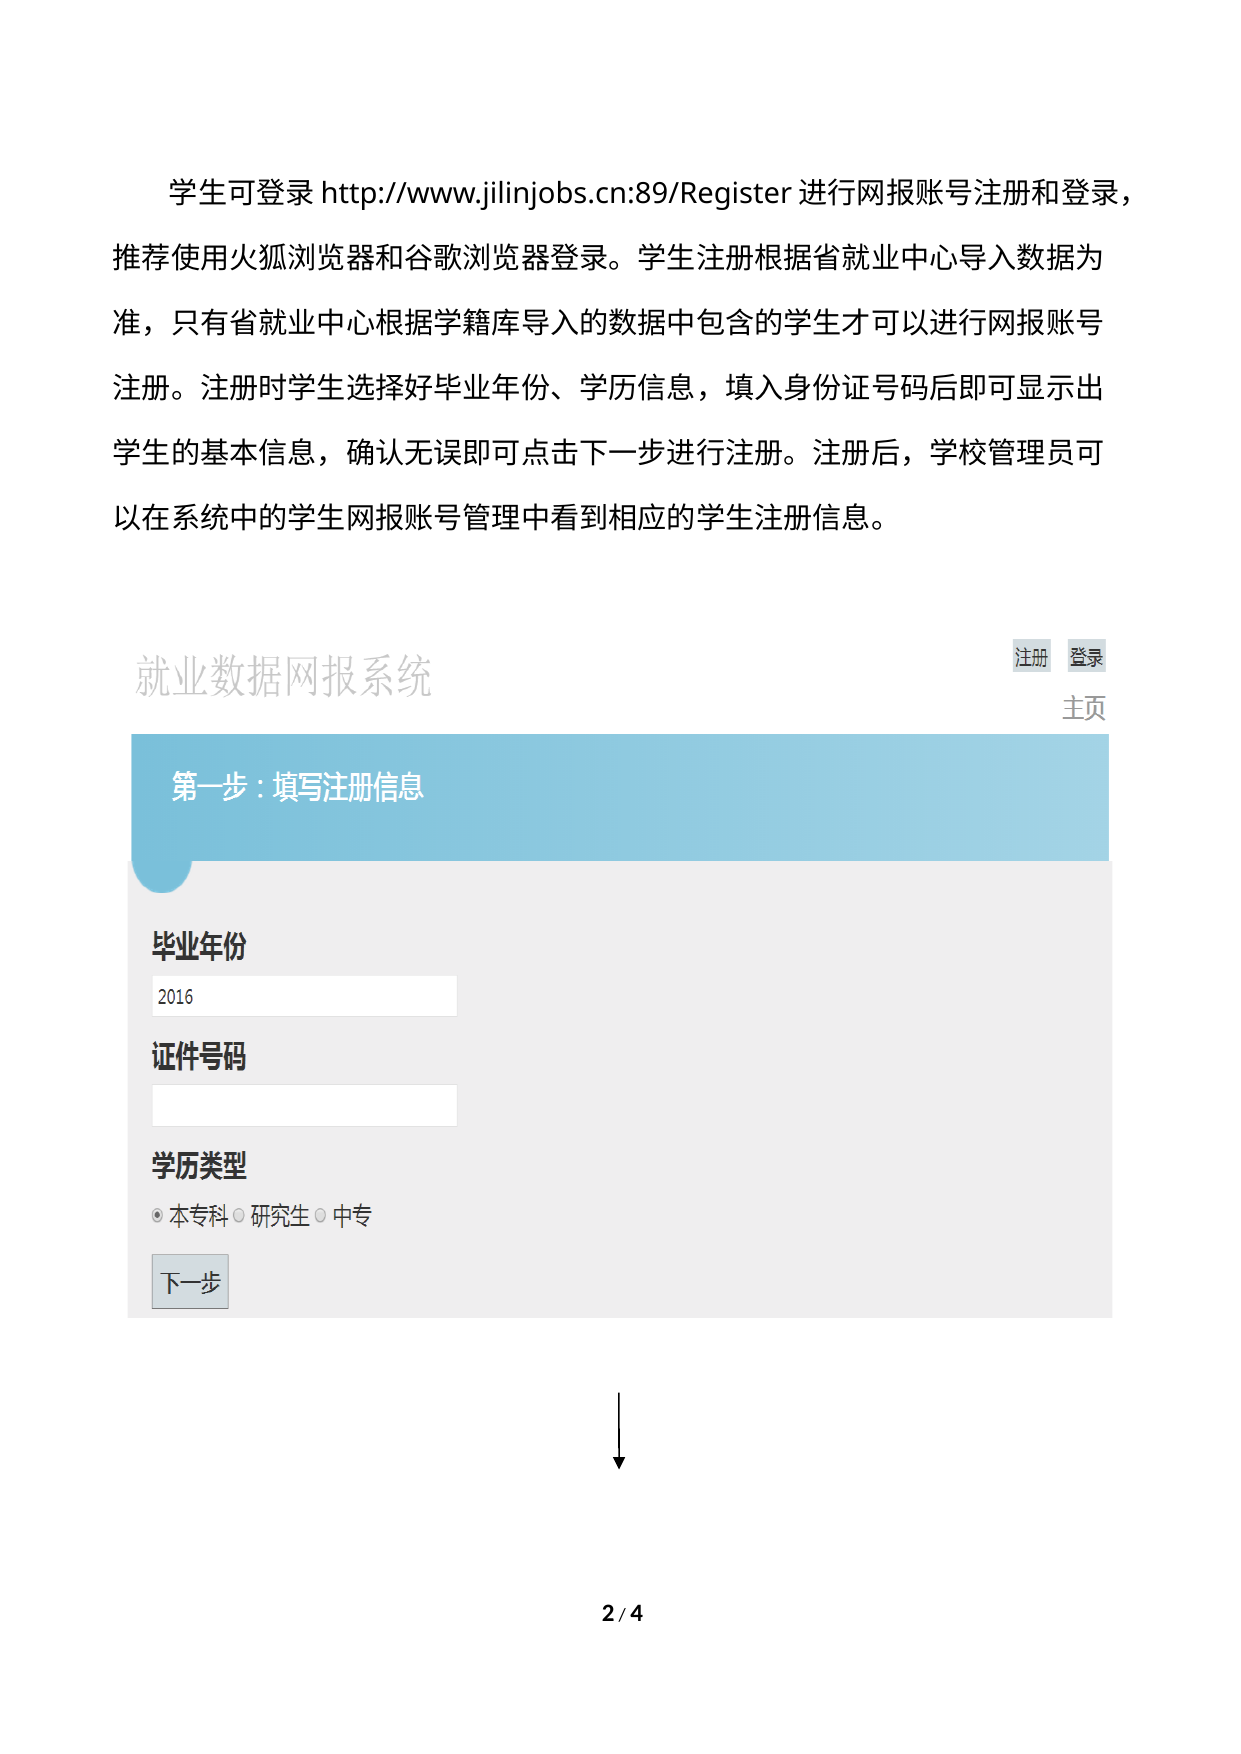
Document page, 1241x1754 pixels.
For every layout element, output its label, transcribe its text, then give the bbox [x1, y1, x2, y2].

picture [127, 613, 1113, 1318]
text 学生可登录http://www.jilinjobs.cn:89/Register进行网报账号注册和登录，推荐使用火狐浏览器和谷歌浏览器登录。学生注册根据省就业中心导入数据为准，只有省就业中心根据学籍库导入的数据中包含的学生才可以进行网报账号注册。注册时学生选择好毕业年份、学历信息，填入身份证号码后即可显示出学生的基本信息，确认无误即可点击下一步进行注册。注册后，学校管理员可以在系统中的学生网报账号管理中看到相应的学生注册信息。 [112, 158, 1128, 548]
